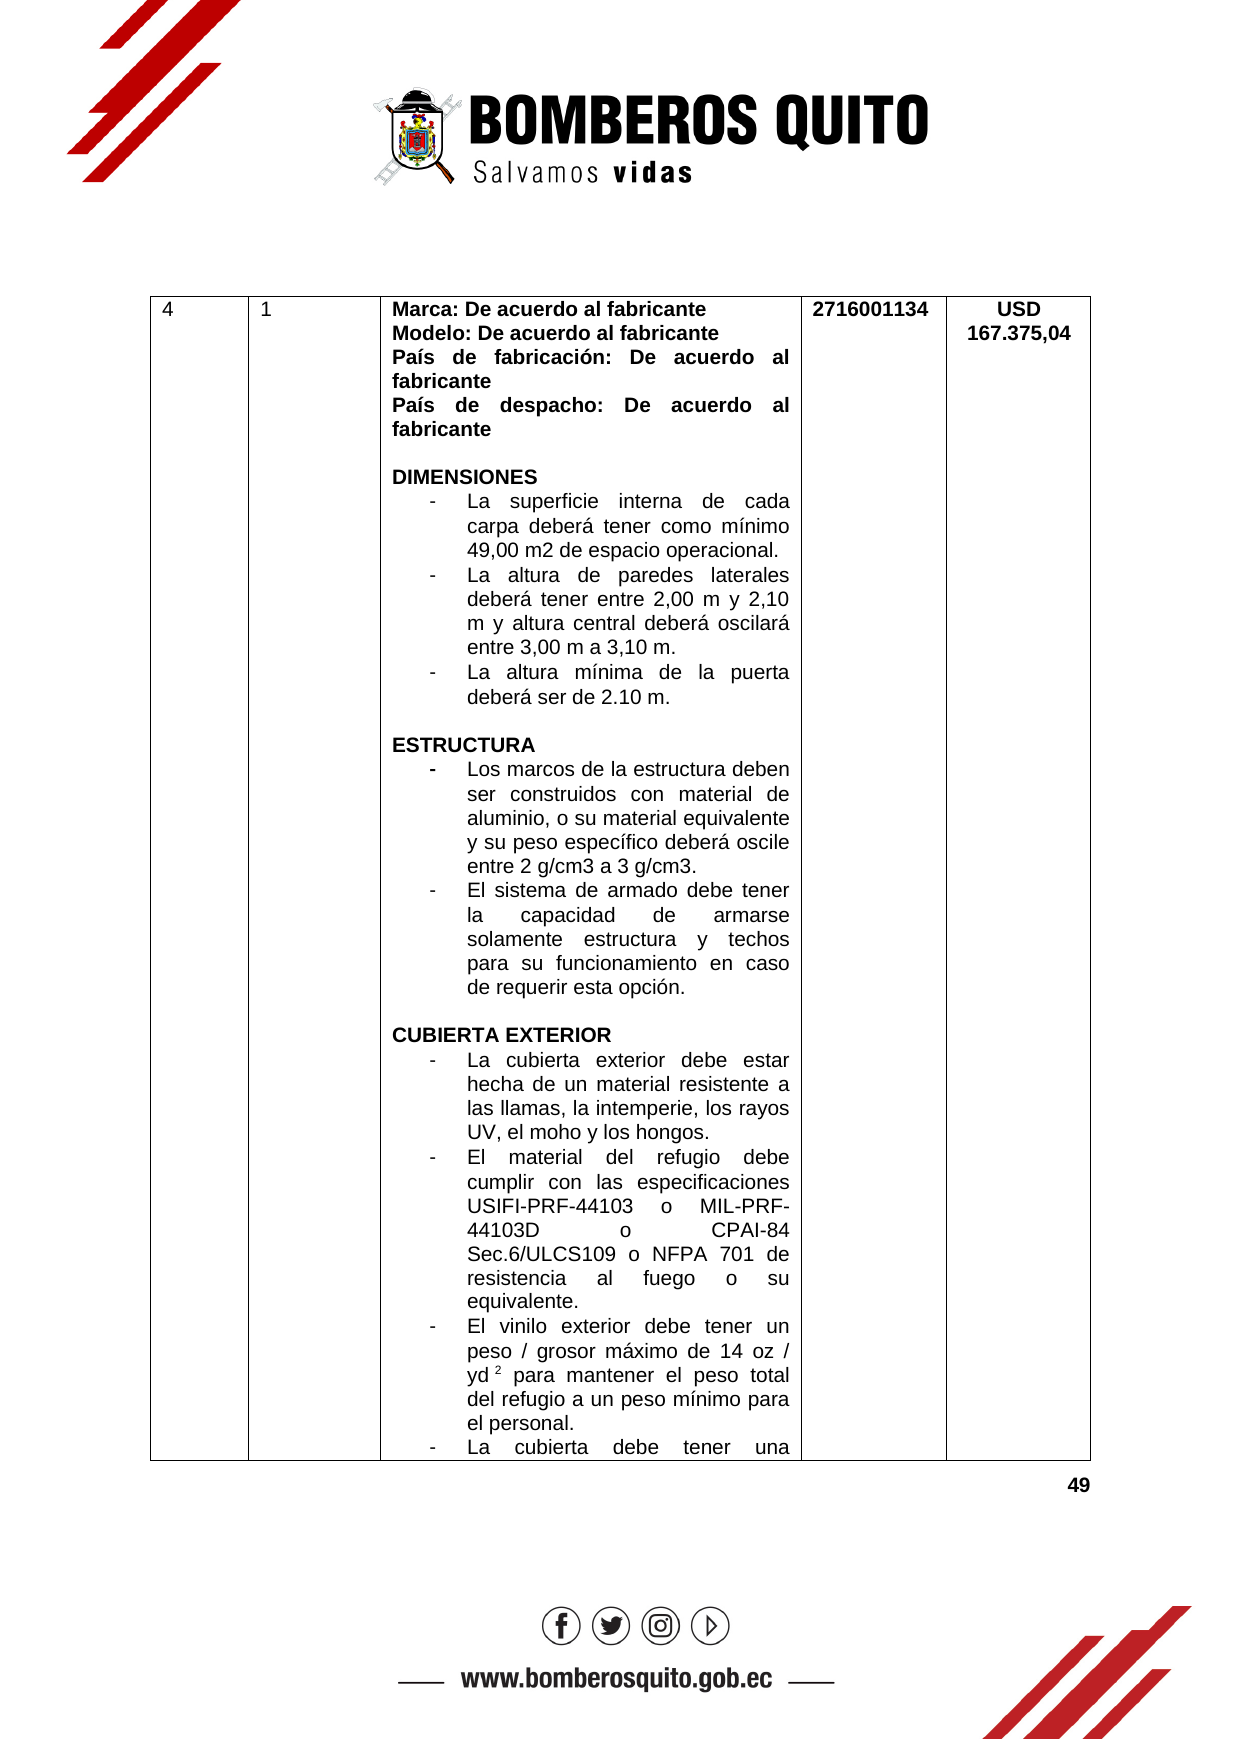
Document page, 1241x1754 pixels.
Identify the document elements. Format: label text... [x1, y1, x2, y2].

picture [0, 1527, 1241, 1739]
table_cell 2716001134 [802, 297, 946, 1460]
table_cell 1 [249, 297, 380, 1460]
picture [0, 0, 1241, 220]
table_cell USD 167.375,04 [947, 297, 1090, 1460]
table_cell 4 [151, 297, 248, 1460]
